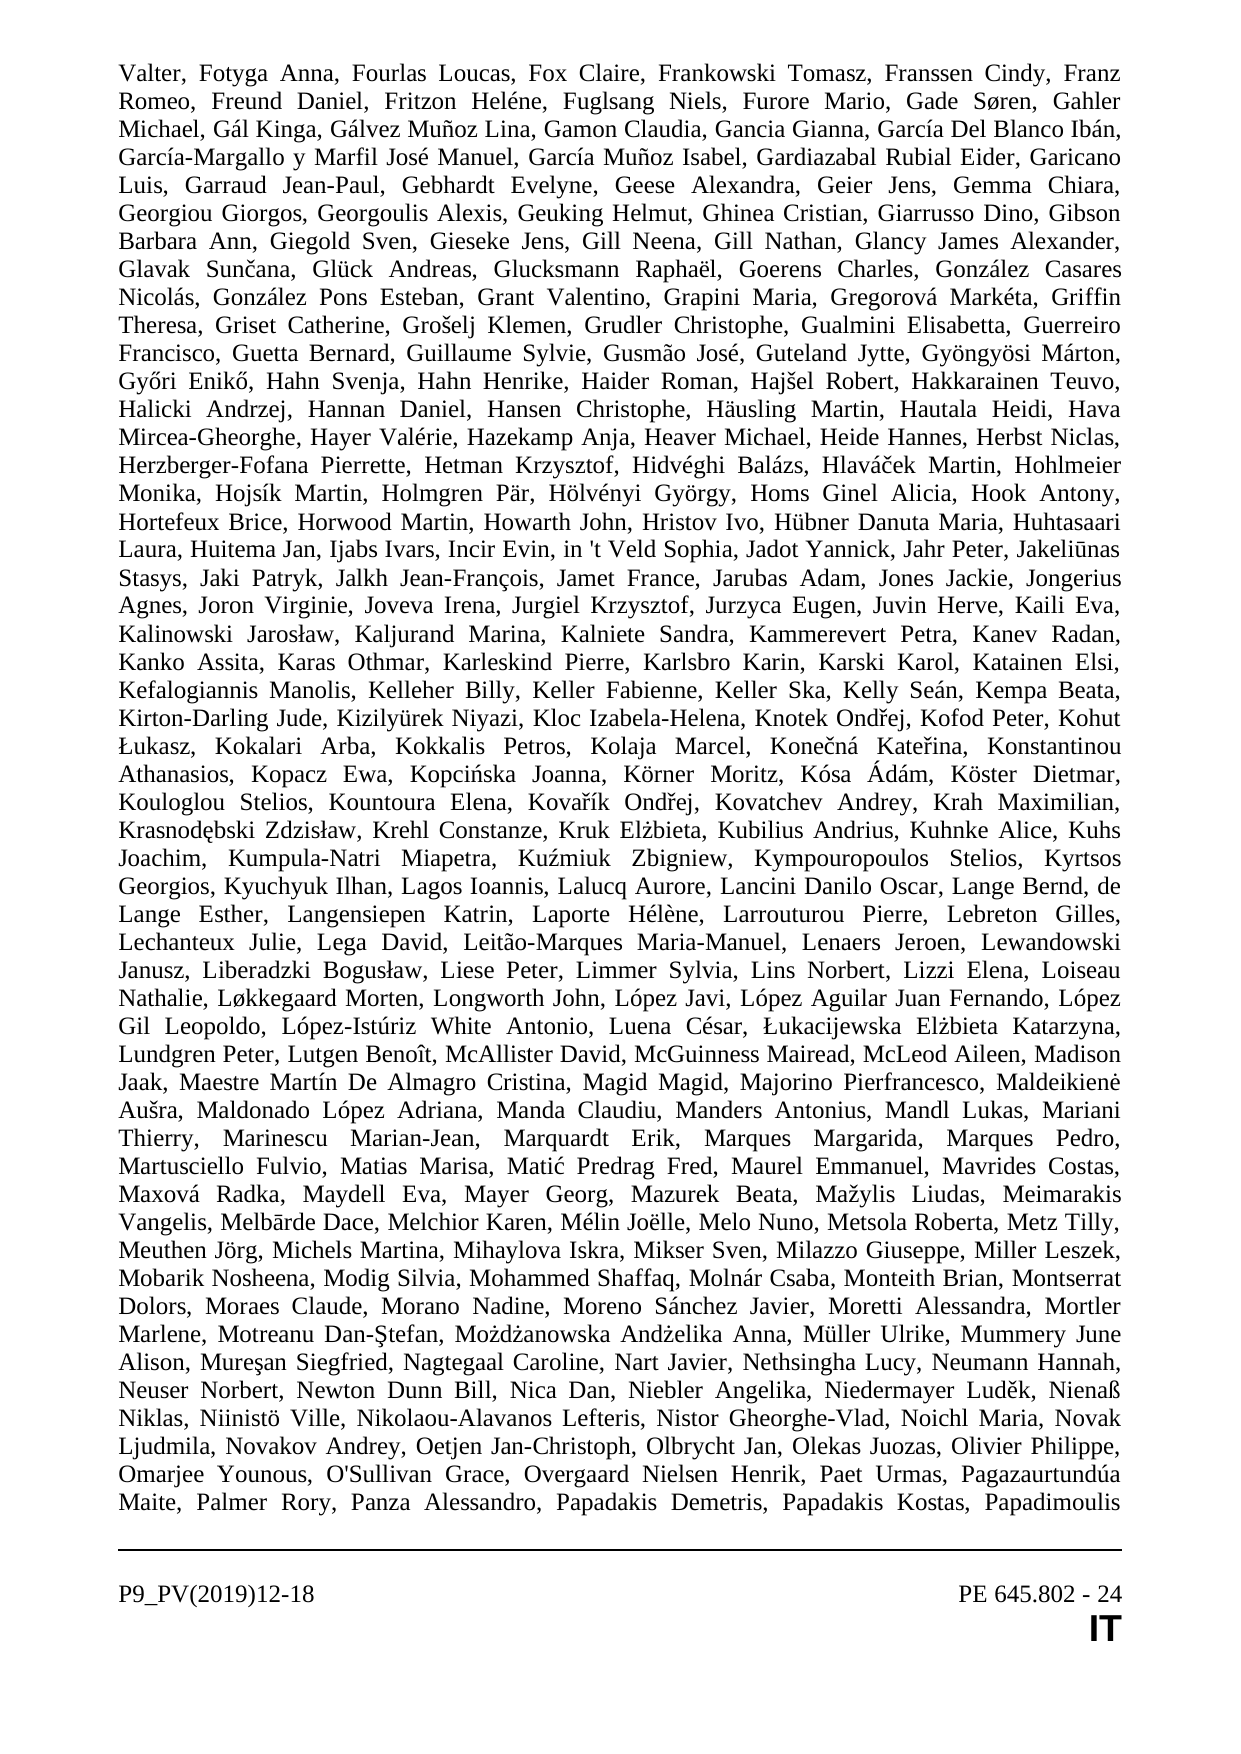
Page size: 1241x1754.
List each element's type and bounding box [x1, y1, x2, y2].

text [118, 59, 1122, 1516]
